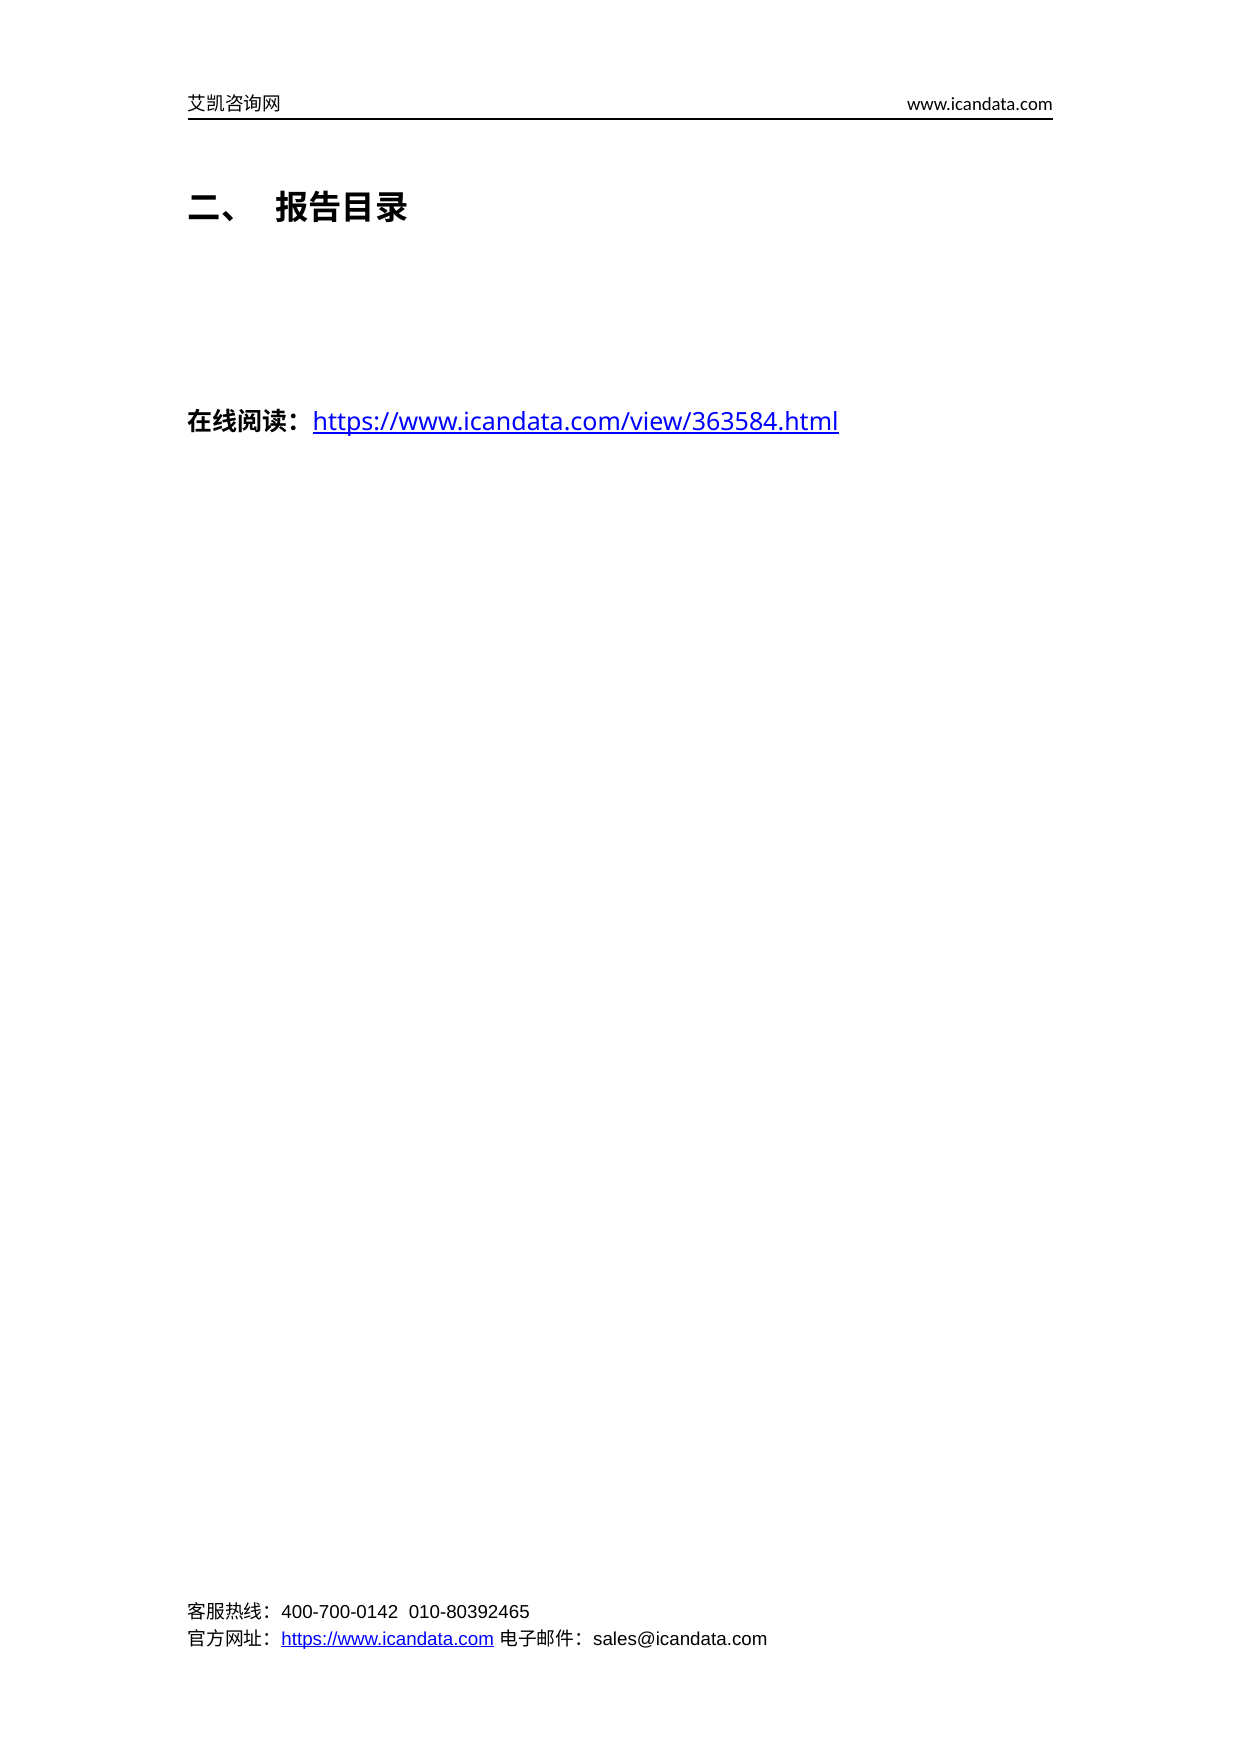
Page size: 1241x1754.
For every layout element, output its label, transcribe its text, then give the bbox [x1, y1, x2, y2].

text 在线阅读：https://www.icandata.com/view/363584.html [187, 387, 1053, 452]
subtitle 报告目录 [187, 172, 1053, 237]
